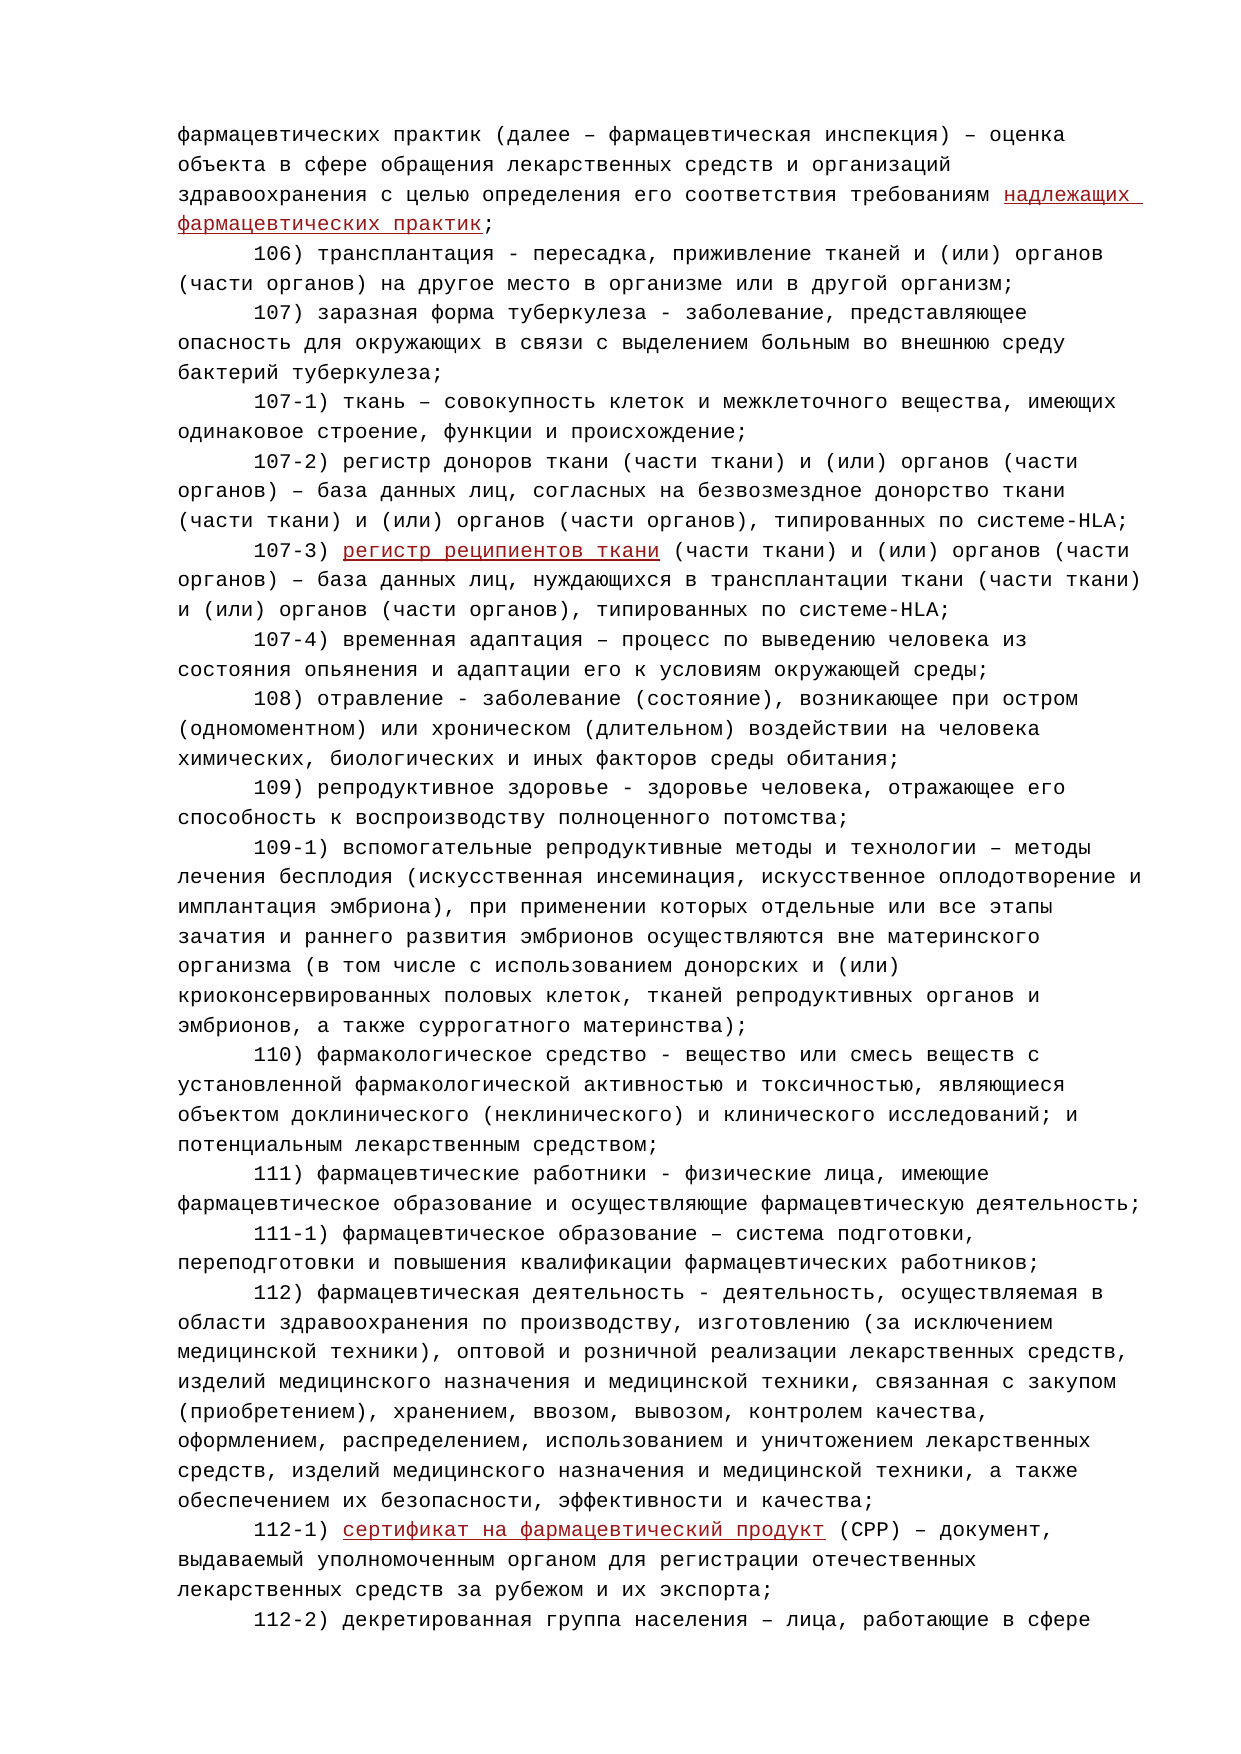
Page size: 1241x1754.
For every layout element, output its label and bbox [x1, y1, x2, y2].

text [177, 118, 1152, 1632]
